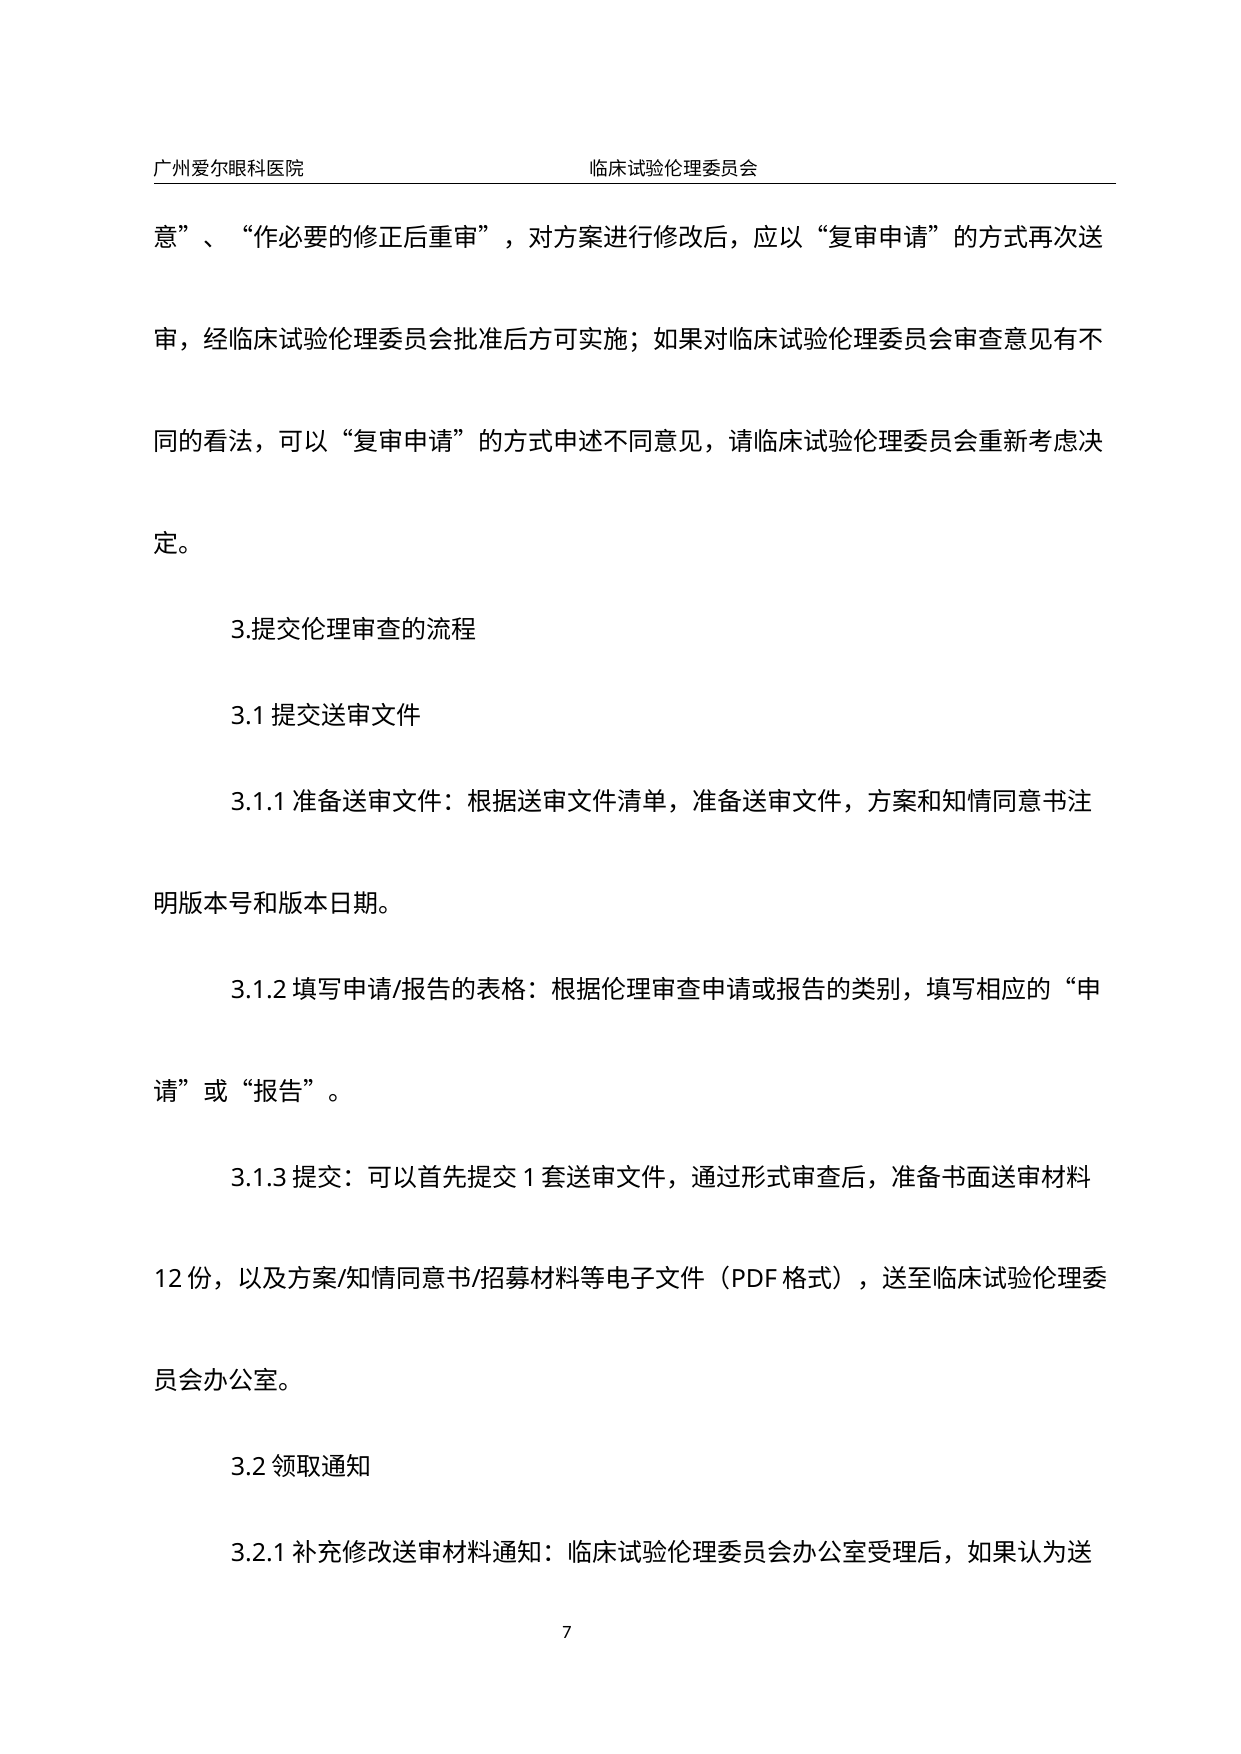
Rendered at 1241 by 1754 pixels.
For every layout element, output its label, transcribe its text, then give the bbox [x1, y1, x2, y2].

text 3.1.2填写申请/报告的表格：根据伦理审查申请或报告的类别，填写相应的“申请”或“报告”。 [153, 953, 1116, 1123]
text 3.1.1准备送审文件：根据送审文件清单，准备送审文件，方案和知情同意书注明版本号和版本日期。 [153, 765, 1116, 935]
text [153, 202, 1116, 575]
text 3.提交伦理审查的流程 [153, 593, 1116, 661]
text 3.1提交送审文件 [153, 679, 1116, 747]
text 3.1.3提交：可以首先提交1套送审文件，通过形式审查后，准备书面送审材料12份，以及方案/知情同意书/招募材料等电子文件（PDF格式），送至临床试验伦理委员会办公室。 [153, 1141, 1116, 1413]
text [153, 1517, 1116, 1585]
text 3.2领取通知 [153, 1431, 1116, 1499]
